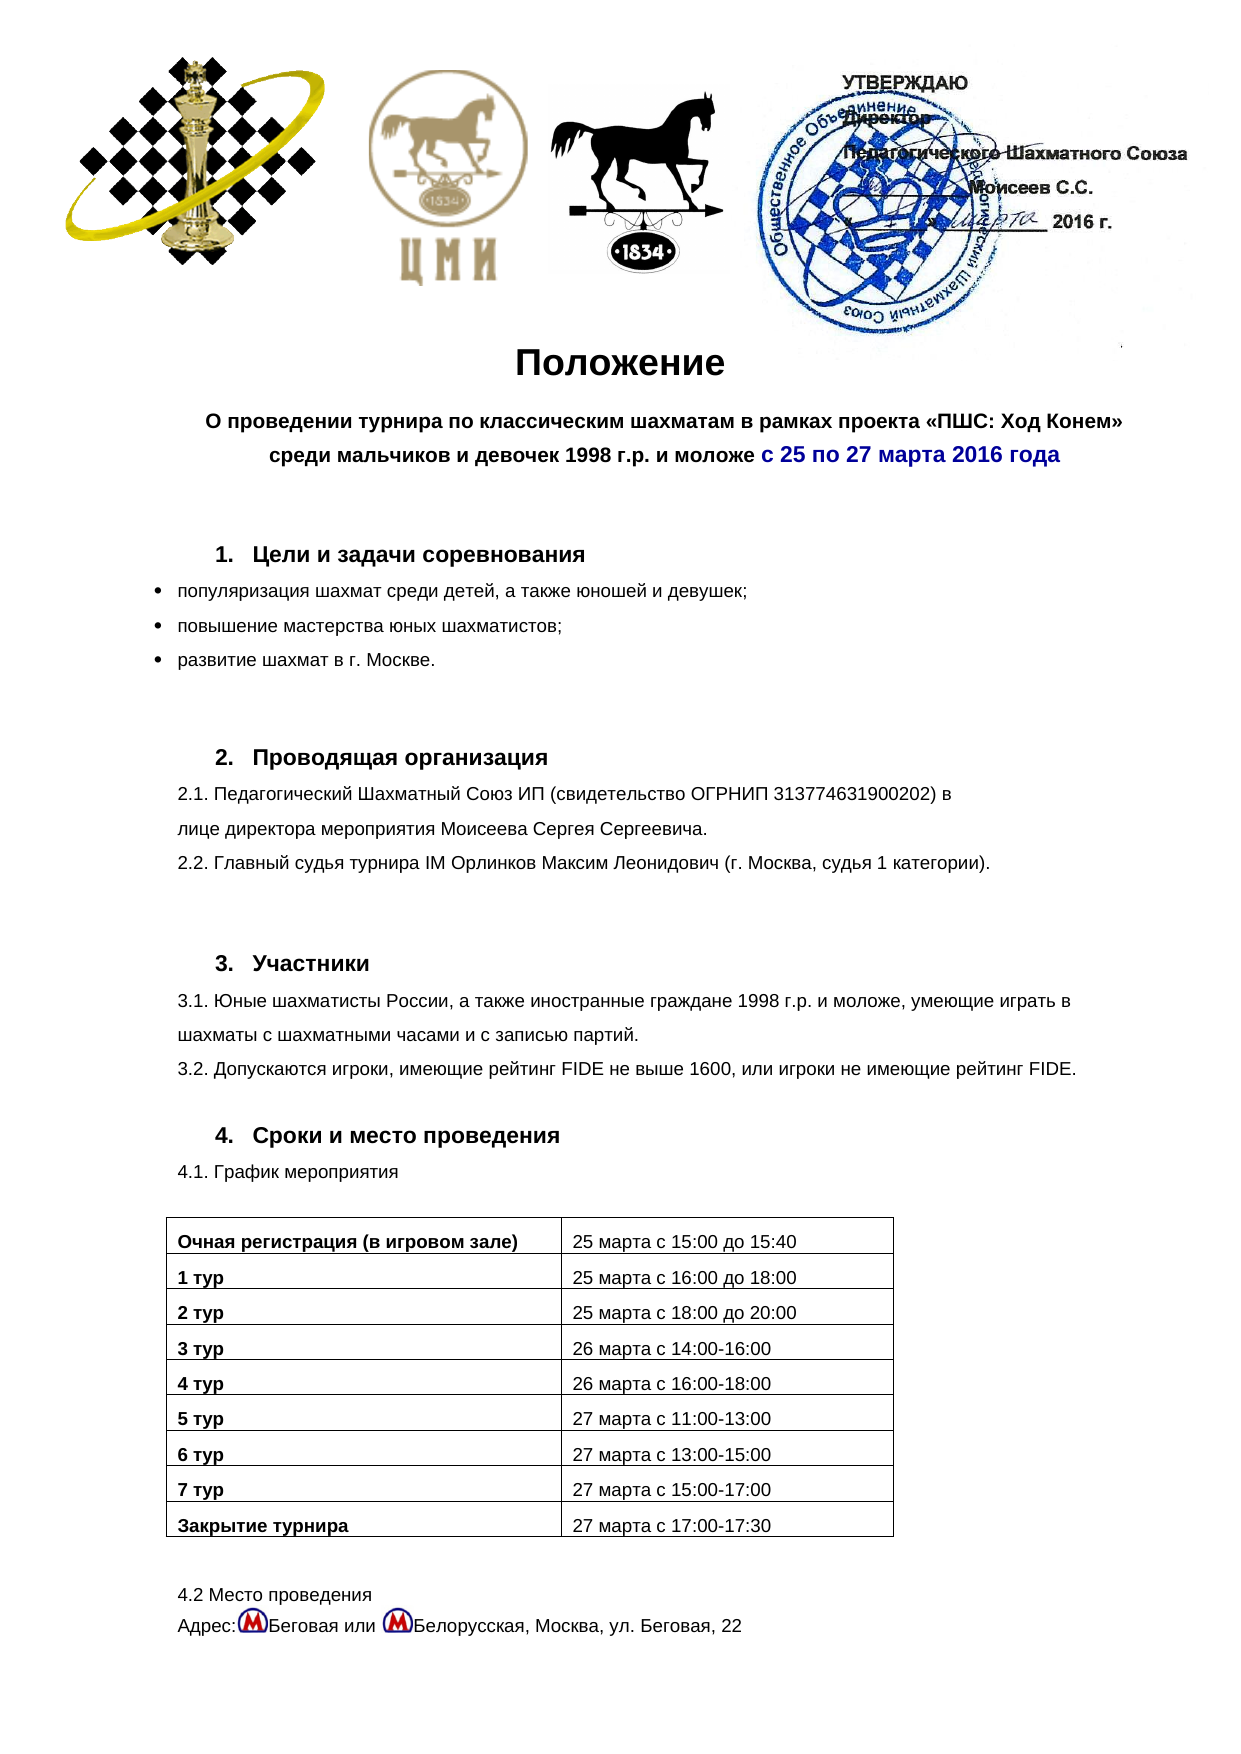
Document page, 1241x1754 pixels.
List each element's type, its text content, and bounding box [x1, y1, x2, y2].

table_header Очная регистрация (в игровом зале) [167, 1218, 561, 1253]
list повышение мастерства юных шахматистов; [154, 602, 1152, 636]
table_cell 7 тур [167, 1466, 561, 1501]
list Сроки и место проведения [215, 1114, 1152, 1148]
table_cell 2 тур [167, 1289, 561, 1323]
table_cell 25 марта с 18:00 до 20:00 [562, 1289, 893, 1323]
picture [547, 44, 1212, 367]
table_cell 27 марта с 17:00-17:30 [562, 1502, 893, 1536]
list популяризация шахмат среди детей, а также юношей и девушек; [154, 567, 1152, 602]
text Положение [177, 340, 1063, 383]
text 2.1. Педагогический Шахматный Союз ИП (свидетельство ОГРНИП 313774631900202) в лице директора мероприятия Моисеева Сергея Сергеевича. [177, 770, 960, 839]
text Адрес:Беговая или Белорусская, Москва, ул. Беговая, 22 [177, 1606, 1152, 1637]
table_cell 6 тур [167, 1431, 561, 1465]
table_cell 27 марта с 11:00-13:00 [562, 1395, 893, 1430]
table_cell 4 тур [167, 1360, 561, 1394]
table_cell 26 марта с 14:00-16:00 [562, 1325, 893, 1359]
table_cell 25 марта с 16:00 до 18:00 [562, 1254, 893, 1288]
list Цели и задачи соревнования [215, 533, 1152, 567]
picture [368, 70, 528, 286]
list Участники [215, 942, 1152, 977]
list Проводящая организация [215, 736, 1152, 770]
picture [381, 1605, 414, 1633]
text О проведении турнира по классическим шахматам в рамках проекта «ПШС: Ход Конем» среди мальчиков и девочек 1998 г.р. и моложе с 25 по 27 марта 2016 года [177, 398, 1152, 467]
table_cell 27 марта с 13:00-15:00 [562, 1431, 893, 1465]
table_cell 1 тур [167, 1254, 561, 1288]
picture [65, 57, 325, 265]
table_cell 26 марта с 16:00-18:00 [562, 1360, 893, 1394]
table_cell 5 тур [167, 1395, 561, 1430]
table_header 25 марта с 15:00 до 15:40 [562, 1218, 893, 1253]
text 2.2. Главный судья турнира IM Орлинков Максим Леонидович (г. Москва, судья 1 категории). [177, 839, 1063, 873]
table_cell 3 тур [167, 1325, 561, 1359]
table_cell 27 марта с 15:00-17:00 [562, 1466, 893, 1501]
text 4.1. График мероприятия [177, 1148, 1152, 1183]
text 3.1. Юные шахматисты России, а также иностранные граждане 1998 г.р. и моложе, умеющие играть в шахматы с шахматными часами и с записью партий. [177, 977, 1152, 1045]
picture [236, 1605, 269, 1633]
table_cell Закрытие турнира [167, 1502, 561, 1536]
list развитие шахмат в г. Москве. [154, 636, 1152, 670]
text 4.2 Место проведения [177, 1571, 1152, 1606]
text 3.2. Допускаются игроки, имеющие рейтинг FIDE не выше 1600, или игроки не имеющие рейтинг FIDE. [177, 1045, 1152, 1080]
